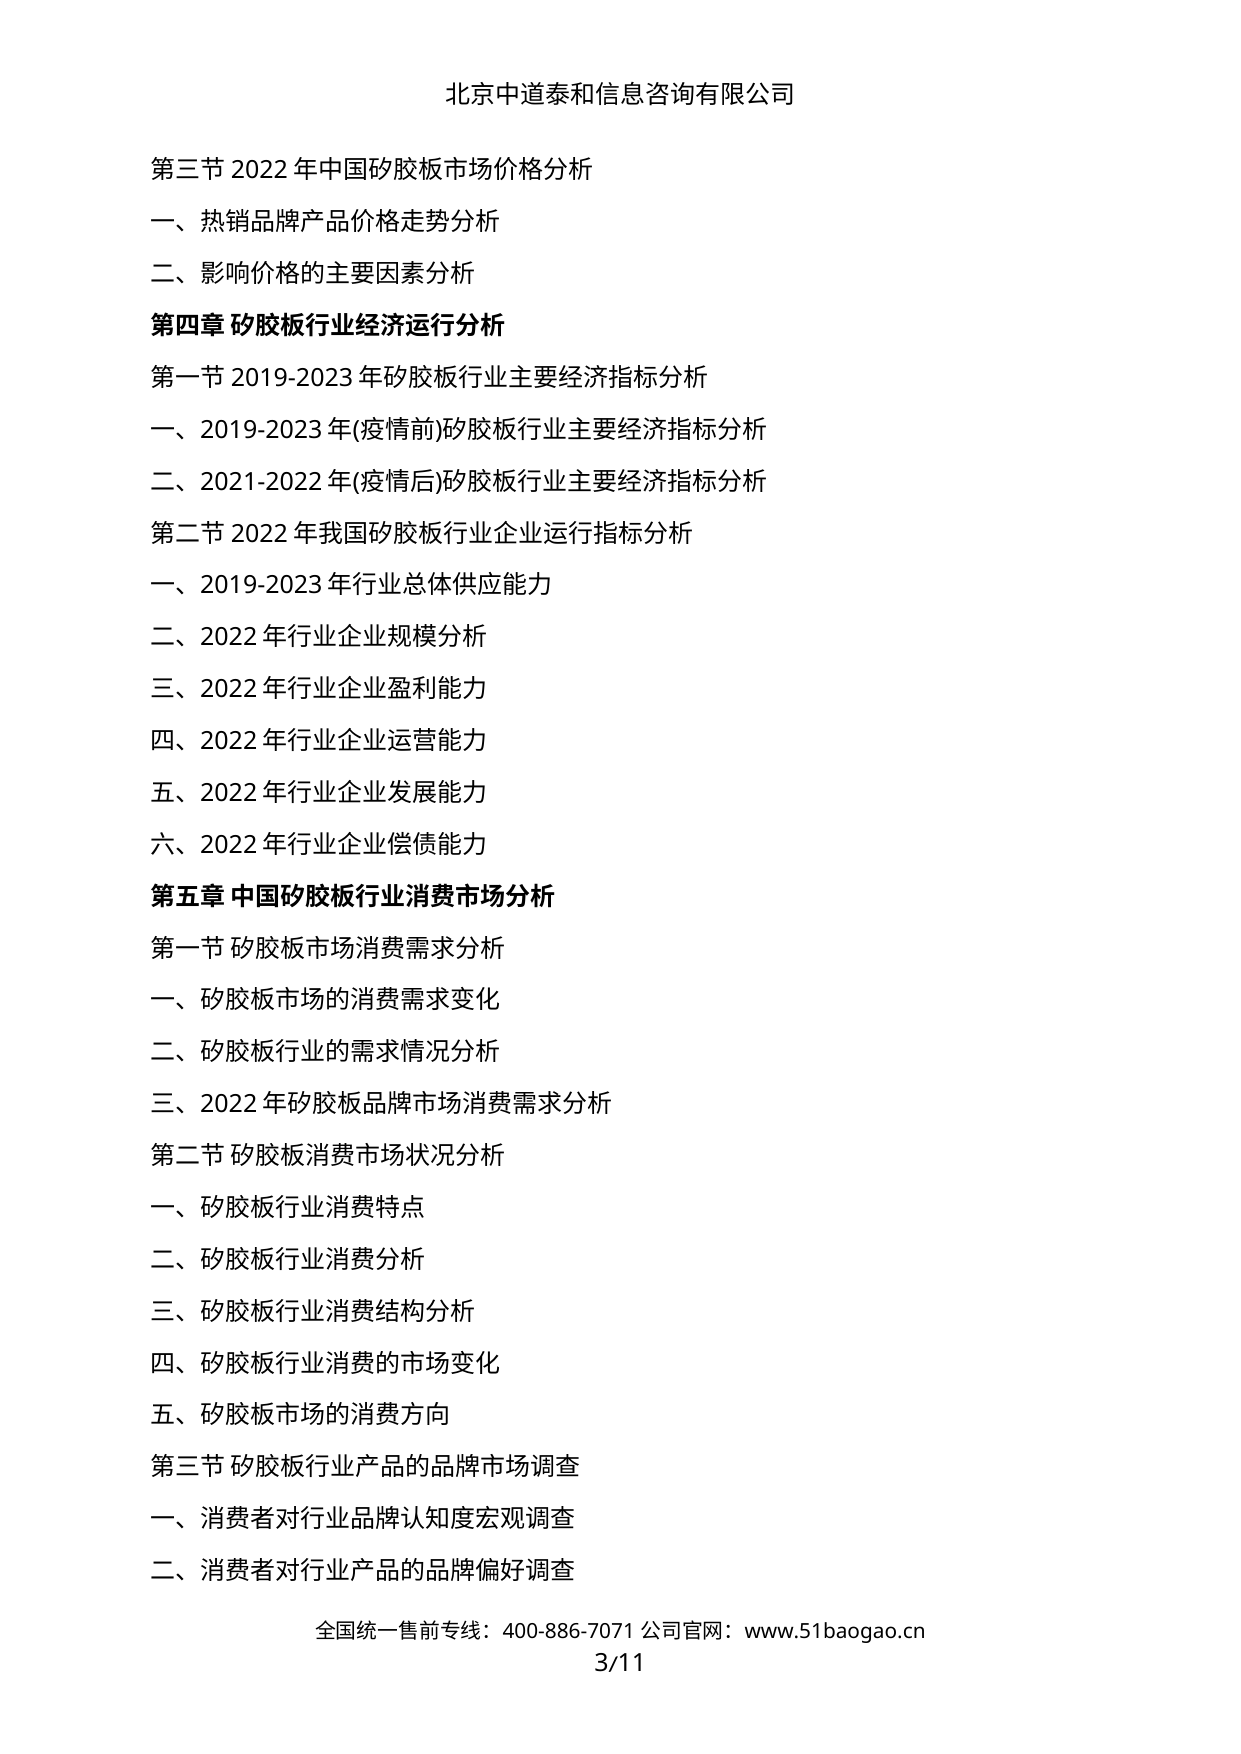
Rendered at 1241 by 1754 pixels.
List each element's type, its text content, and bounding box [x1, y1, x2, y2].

text 一、矽胶板行业消费特点 [150, 1187, 1090, 1224]
text 二、矽胶板行业消费分析 [150, 1239, 1090, 1276]
text 一、2019-2023年行业总体供应能力 [150, 565, 1090, 601]
text 二、矽胶板行业的需求情况分析 [150, 1032, 1090, 1068]
text 第一节 矽胶板市场消费需求分析 [150, 928, 1090, 964]
text 二、消费者对行业产品的品牌偏好调查 [150, 1551, 1090, 1587]
text 五、矽胶板市场的消费方向 [150, 1395, 1090, 1431]
text 一、热销品牌产品价格走势分析 [150, 202, 1090, 238]
text 三、2022年行业企业盈利能力 [150, 669, 1090, 705]
text 第一节 2019-2023年矽胶板行业主要经济指标分析 [150, 357, 1090, 394]
text 二、影响价格的主要因素分析 [150, 254, 1090, 290]
text 六、2022年行业企业偿债能力 [150, 824, 1090, 861]
text 一、消费者对行业品牌认知度宏观调查 [150, 1499, 1090, 1535]
text 第二节 2022年我国矽胶板行业企业运行指标分析 [150, 513, 1090, 549]
text 三、矽胶板行业消费结构分析 [150, 1291, 1090, 1327]
text 第三节 矽胶板行业产品的品牌市场调查 [150, 1447, 1090, 1483]
text 二、2022年行业企业规模分析 [150, 617, 1090, 653]
text 第四章 矽胶板行业经济运行分析 [150, 306, 1090, 342]
text 四、矽胶板行业消费的市场变化 [150, 1343, 1090, 1379]
text 三、2022年矽胶板品牌市场消费需求分析 [150, 1084, 1090, 1120]
text 四、2022年行业企业运营能力 [150, 721, 1090, 757]
text 二、2021-2022年(疫情后)矽胶板行业主要经济指标分析 [150, 461, 1090, 497]
text 五、2022年行业企业发展能力 [150, 772, 1090, 809]
text 第二节 矽胶板消费市场状况分析 [150, 1136, 1090, 1172]
text 第五章 中国矽胶板行业消费市场分析 [150, 876, 1090, 912]
text 一、2019-2023年(疫情前)矽胶板行业主要经济指标分析 [150, 409, 1090, 446]
text 第三节 2022年中国矽胶板市场价格分析 [150, 150, 1090, 186]
text 一、矽胶板市场的消费需求变化 [150, 980, 1090, 1016]
